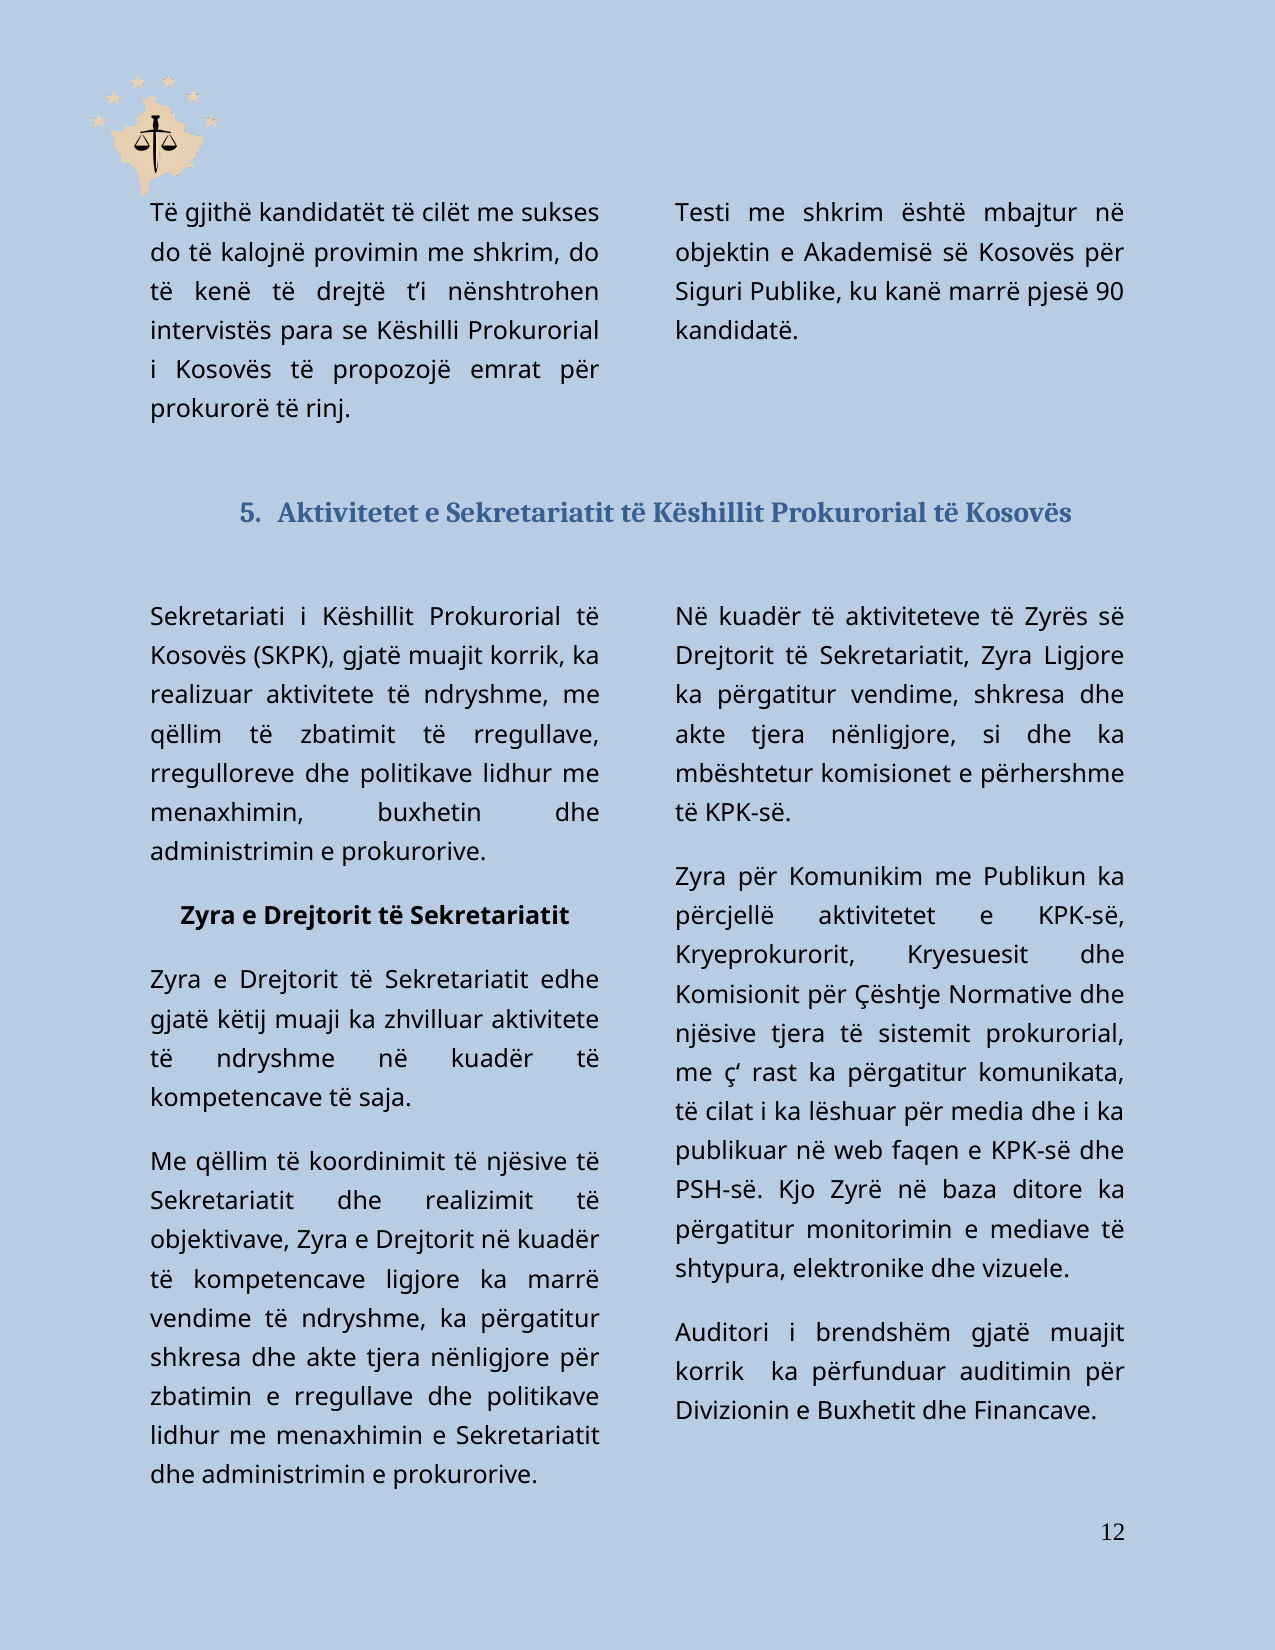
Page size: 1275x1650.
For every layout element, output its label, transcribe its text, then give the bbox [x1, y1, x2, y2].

text Zyra e Drejtorit të Sekretariatit edhe gjatë këtij muaji ka zhvilluar aktivitete të ndryshme në kuadër të kompetencave të saja. [150, 962, 600, 1114]
subtitle Aktivitetet e Sekretariatit të Këshillit Prokurorial të Kosovës [187, 496, 1125, 529]
text Zyra për Komunikim me Publikun ka përcjellë aktivitetet e KPK-së, Kryeprokurorit, Kryesuesit dhe Komisionit për Çështje Normative dhe njësive tjera të sistemit prokurorial, me ç‘ rast ka përgatitur komunikata, të cilat i ka lëshuar për media dhe i ka publikuar në web faqen e KPK-së dhe PSH-së. Kjo Zyrë në baza ditore ka përgatitur monitorimin e mediave të shtypura, elektronike dhe vizuele. [675, 859, 1125, 1284]
text Sekretariati i Këshillit Prokurorial të Kosovës (SKPK), gjatë muajit korrik, ka realizuar aktivitete të ndryshme, me qëllim të zbatimit të rregullave, rregulloreve dhe politikave lidhur me menaxhimin, buxhetin dhe administrimin e prokurorive. [150, 599, 600, 868]
text Testi me shkrim është mbajtur në objektin e Akademisë së Kosovës për Siguri Publike, ku kanë marrë pjesë 90 kandidatë. [675, 195, 1125, 347]
text Me qëllim të koordinimit të njësive të Sekretariatit dhe realizimit të objektivave, Zyra e Drejtorit në kuadër të kompetencave ligjore ka marrë vendime të ndryshme, ka përgatitur shkresa dhe akte tjera nënligjore për zbatimin e rregullave dhe politikave lidhur me menaxhimin e Sekretariatit dhe administrimin e prokurorive. [150, 1144, 600, 1491]
text Zyra e Drejtorit të Sekretariatit [150, 898, 600, 932]
text Auditori i brendshëm gjatë muajit korrik ka përfunduar auditimin për Divizionin e Buxhetit dhe Financave. [675, 1314, 1125, 1427]
text Në kuadër të aktiviteteve të Zyrës së Drejtorit të Sekretariatit, Zyra Ligjore ka përgatitur vendime, shkresa dhe akte tjera nënligjore, si dhe ka mbështetur komisionet e përhershme të KPK-së. [675, 599, 1125, 829]
text Të gjithë kandidatët të cilët me sukses do të kalojnë provimin me shkrim, do të kenë të drejtë t’i nënshtrohen intervistës para se Këshilli Prokurorial i Kosovës të propozojë emrat për prokurorë të rinj. [150, 195, 600, 425]
